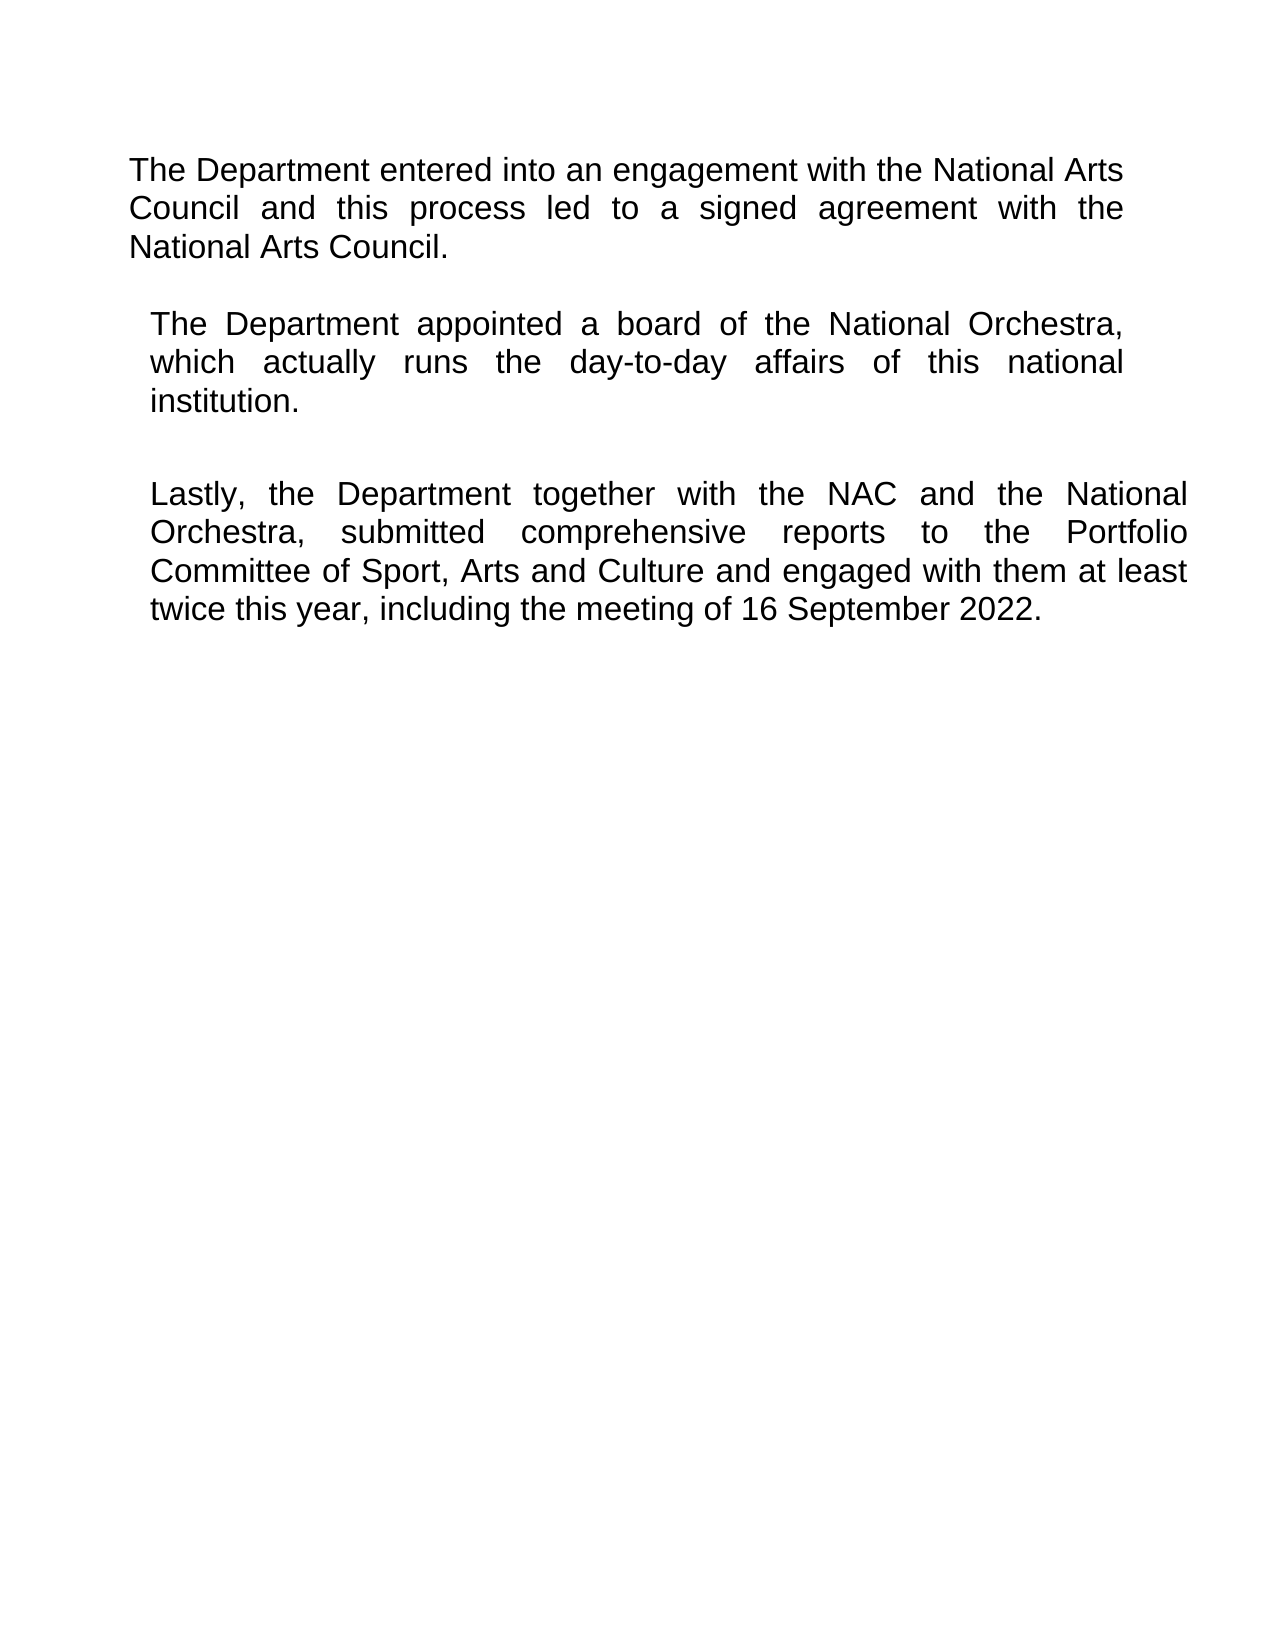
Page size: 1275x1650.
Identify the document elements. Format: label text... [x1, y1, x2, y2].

text Lastly, the Department together with the NAC and the National Orchestra, submitted comprehensive reports to the Portfolio Committee of Sport, Arts and Culture and engaged with them at least twice this year, including the meeting of 16 September 2022. [150, 474, 1189, 628]
list The Department entered into an engagement with the National Arts Council and this process led to a signed agreement with the National Arts Council. [128, 150, 1125, 265]
text The Department appointed a board of the National Orchestra, which actually runs the day-to-day affairs of this national institution. [150, 304, 1125, 419]
